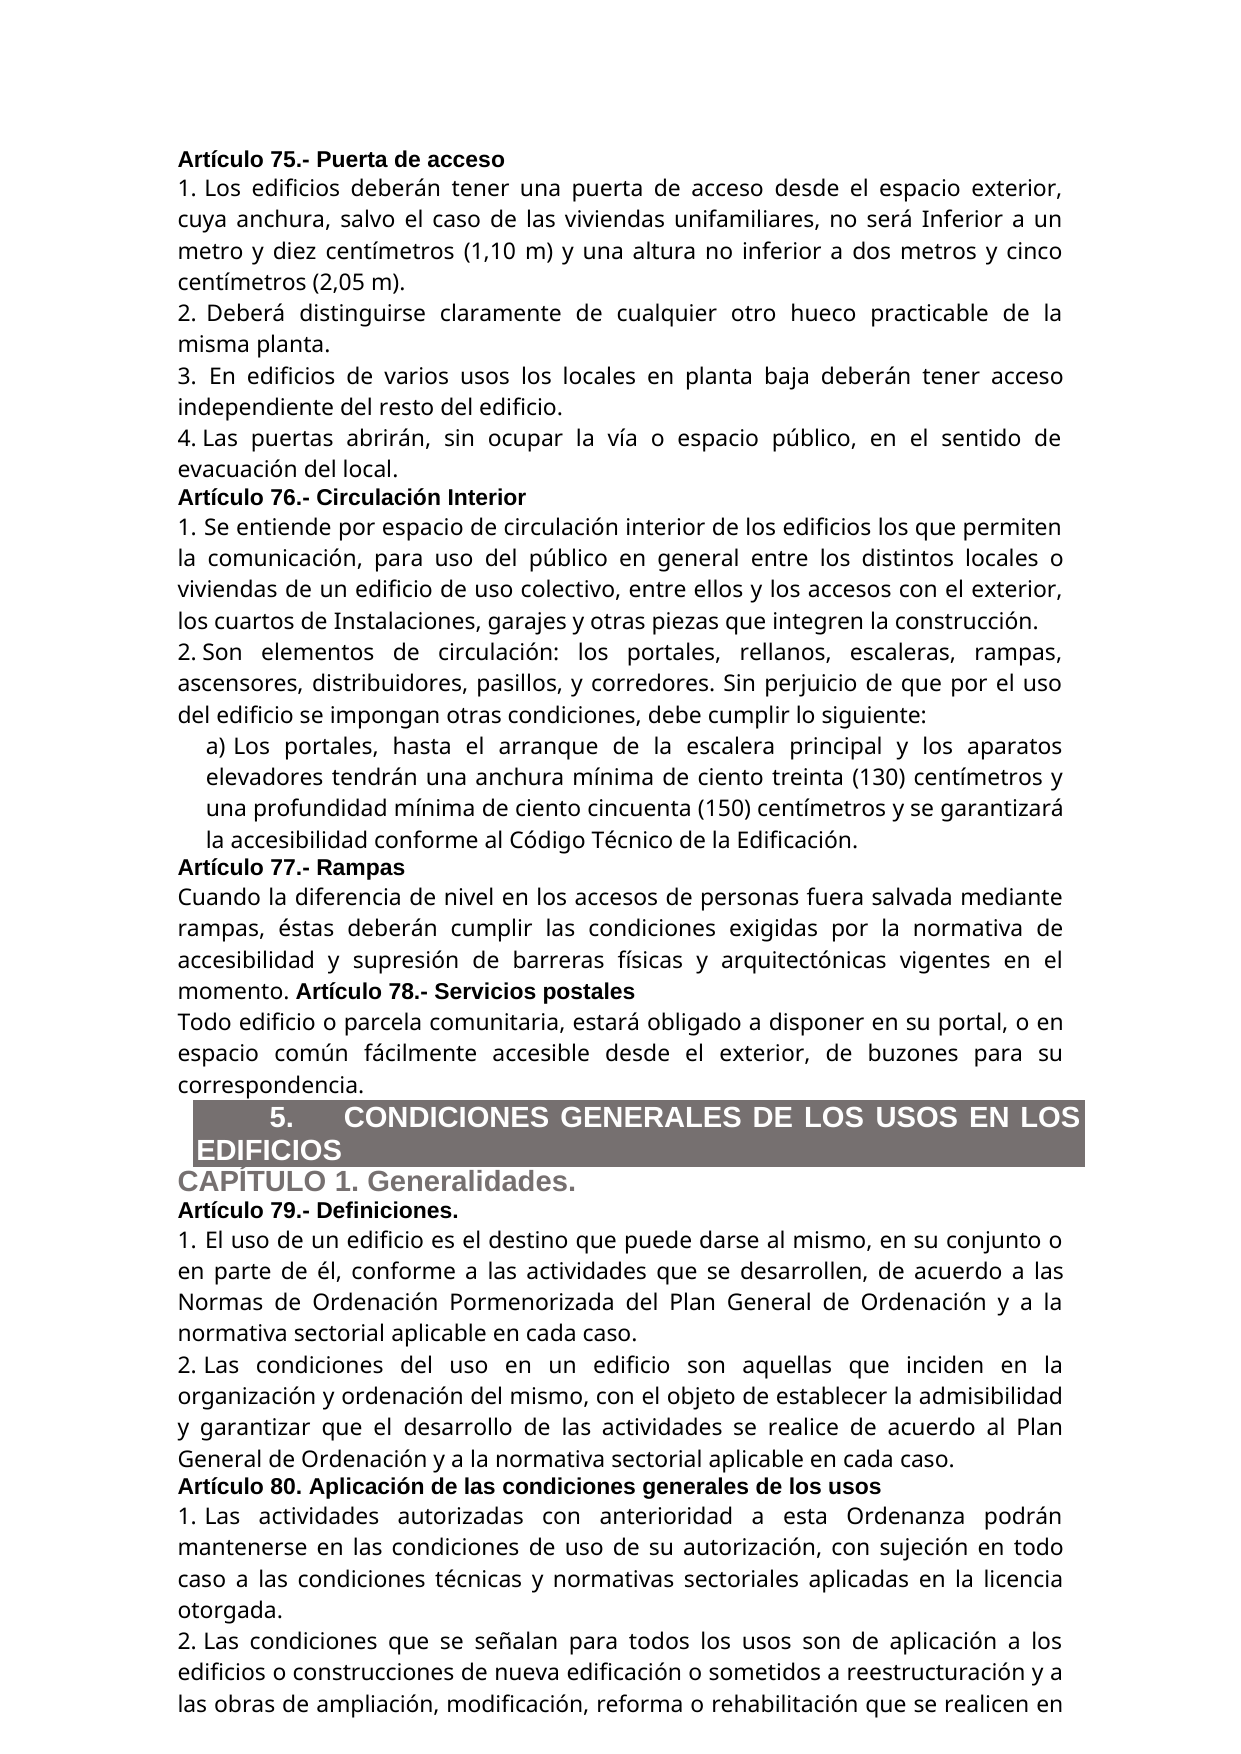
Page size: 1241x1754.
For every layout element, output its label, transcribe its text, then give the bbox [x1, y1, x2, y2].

list Las condiciones del uso en un edificio son aquellas que inciden en la organización y ordenación del mismo, con el objeto de establecer la admisibilidad y garantizar que el desarrollo de las actividades se realice de acuerdo al Plan General de Ordenación y a la normativa sectorial aplicable en cada caso. [177, 1349, 1064, 1474]
list Las puertas abrirán, sin ocupar la vía o espacio público, en el sentido de evacuación del local. [177, 422, 1063, 485]
subtitle Artículo 76.- Circulación Interior [177, 485, 1240, 511]
list Deberá distinguirse claramente de cualquier otro hueco practicable de la misma planta. [177, 297, 1063, 359]
subtitle Artículo 77.- Rampas [177, 855, 1240, 881]
subtitle Artículo 80. Aplicación de las condiciones generales de los usos [177, 1474, 1240, 1500]
subtitle CAPÍTULO 1. Generalidades. [177, 1167, 1240, 1197]
list Son elementos de circulación: los portales, rellanos, escaleras, rampas, ascensores, distribuidores, pasillos, y corredores. Sin perjuicio de que por el uso del edificio se impongan otras condiciones, debe cumplir lo siguiente: [177, 636, 1063, 730]
list Las actividades autorizadas con anterioridad a esta Ordenanza podrán mantenerse en las condiciones de uso de su autorización, con sujeción en todo caso a las condiciones técnicas y normativas sectoriales aplicadas en la licencia otorgada. [177, 1500, 1063, 1625]
subtitle Artículo 75.- Puerta de acceso [177, 146, 1240, 172]
list Los portales, hasta el arranque de la escalera principal y los aparatos elevadores tendrán una anchura mínima de ciento treinta (130) centímetros y una profundidad mínima de ciento cincuenta (150) centímetros y se garantizará la accesibilidad conforme al Código Técnico de la Edificación. [206, 730, 1064, 855]
list Los edificios deberán tener una puerta de acceso desde el espacio exterior, cuya anchura, salvo el caso de las viviendas unifamiliares, no será Inferior a un metro y diez centímetros (1,10 m) y una altura no inferior a dos metros y cinco centímetros (2,05 m). [177, 172, 1063, 297]
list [177, 1625, 1064, 1719]
list En edificios de varios usos los locales en planta baja deberán tener acceso independiente del resto del edificio. [177, 359, 1063, 422]
list Se entiende por espacio de circulación interior de los edificios los que permiten la comunicación, para uso del público en general entre los distintos locales o viviendas de un edificio de uso colectivo, entre ellos y los accesos con el exterior, los cuartos de Instalaciones, garajes y otras piezas que integren la construcción. [177, 511, 1063, 636]
list El uso de un edificio es el destino que puede darse al mismo, en su conjunto o en parte de él, conforme a las actividades que se desarrollen, de acuerdo a las Normas de Ordenación Pormenorizada del Plan General de Ordenación y a la normativa sectorial aplicable en cada caso. [177, 1224, 1064, 1349]
text Cuando la diferencia de nivel en los accesos de personas fuera salvada mediante rampas, éstas deberán cumplir las condiciones exigidas por la normativa de accesibilidad y supresión de barreras físicas y arquitectónicas vigentes en el momento. Artículo 78.- Servicios postales [177, 881, 1063, 1006]
subtitle Artículo 79.- Definiciones. [177, 1197, 1240, 1224]
text Todo edificio o parcela comunitaria, estará obligado a disponer en su portal, o en espacio común fácilmente accesible desde el exterior, de buzones para su correspondencia. [177, 1006, 1063, 1100]
